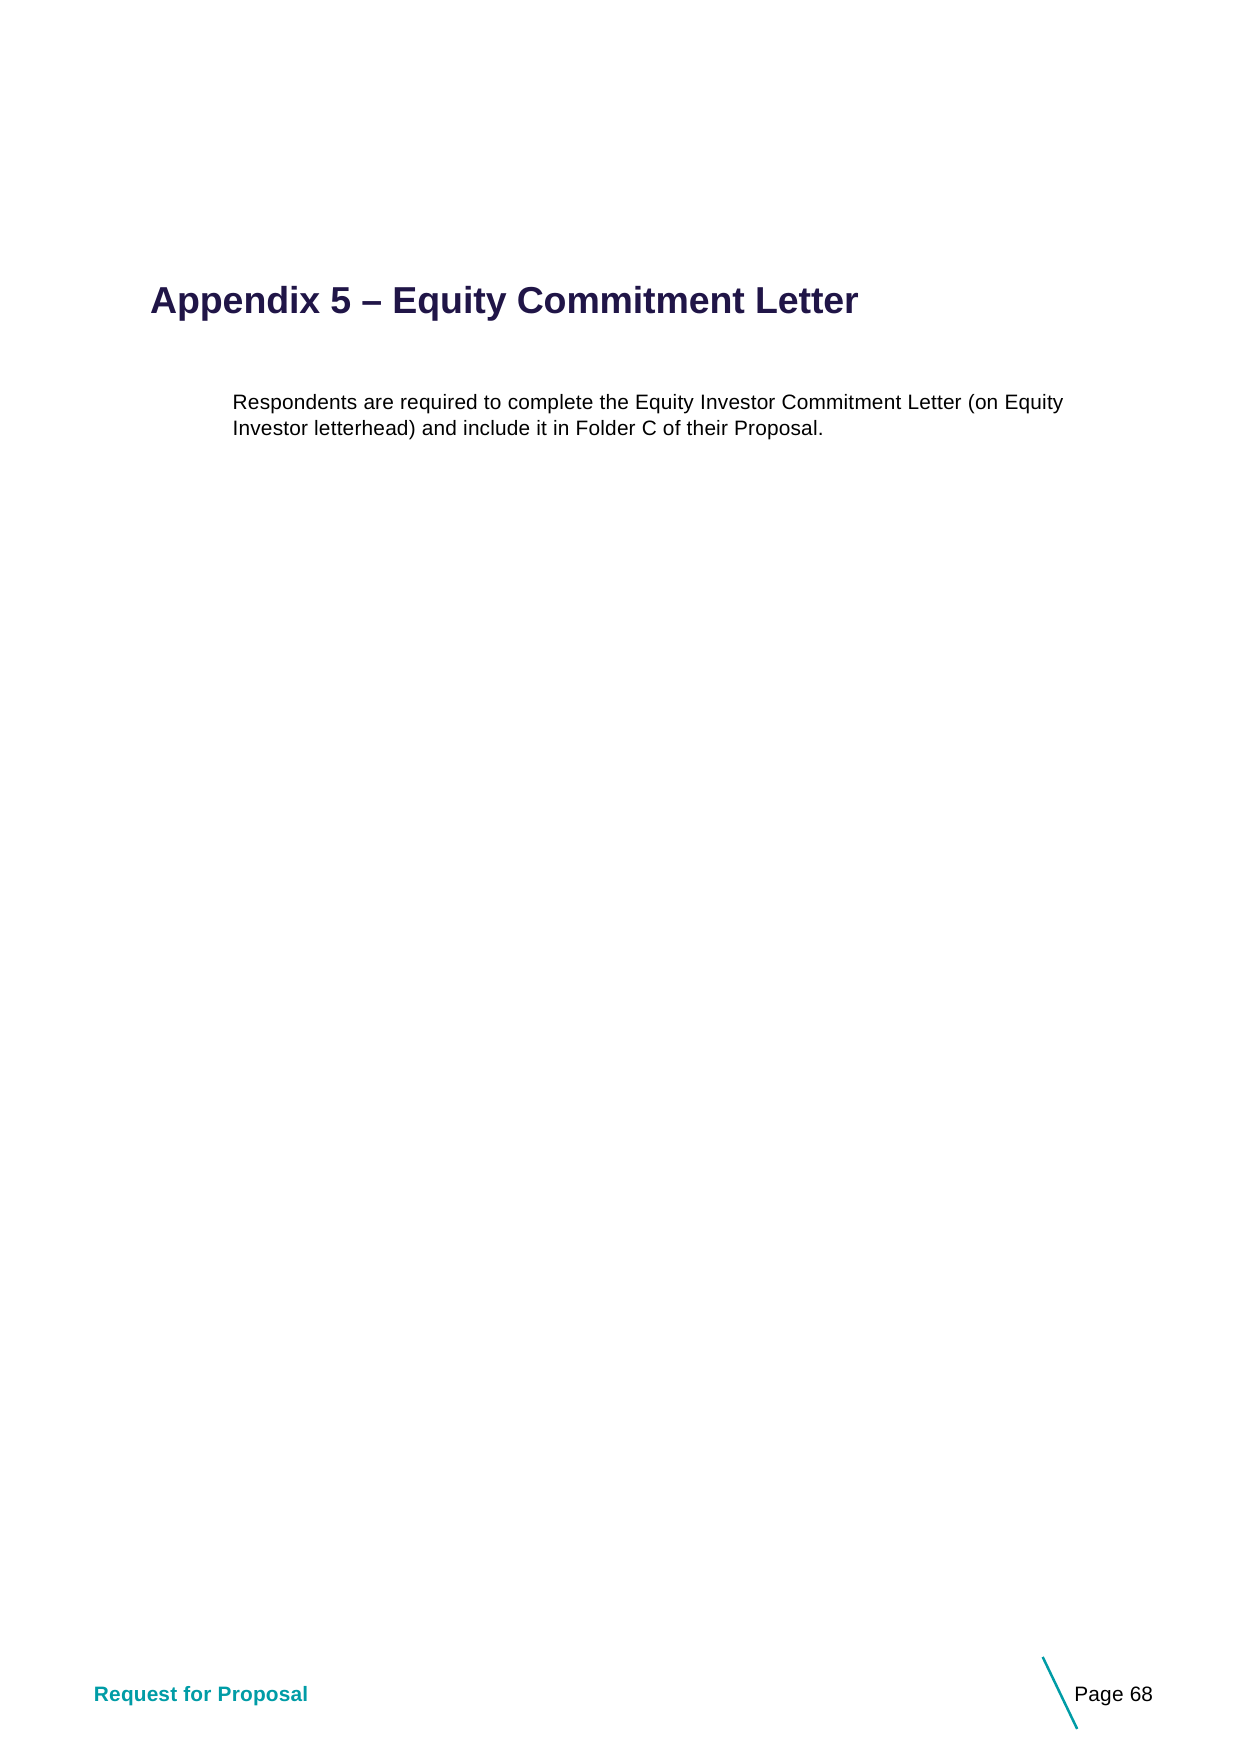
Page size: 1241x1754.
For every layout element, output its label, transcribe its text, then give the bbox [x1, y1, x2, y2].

text Respondents are required to complete the Equity Investor Commitment Letter (on Equity Investor letterhead) and include it in Folder C of their Proposal. [232, 390, 1090, 439]
text Appendix 5 – Equity Commitment Letter [150, 278, 1090, 321]
